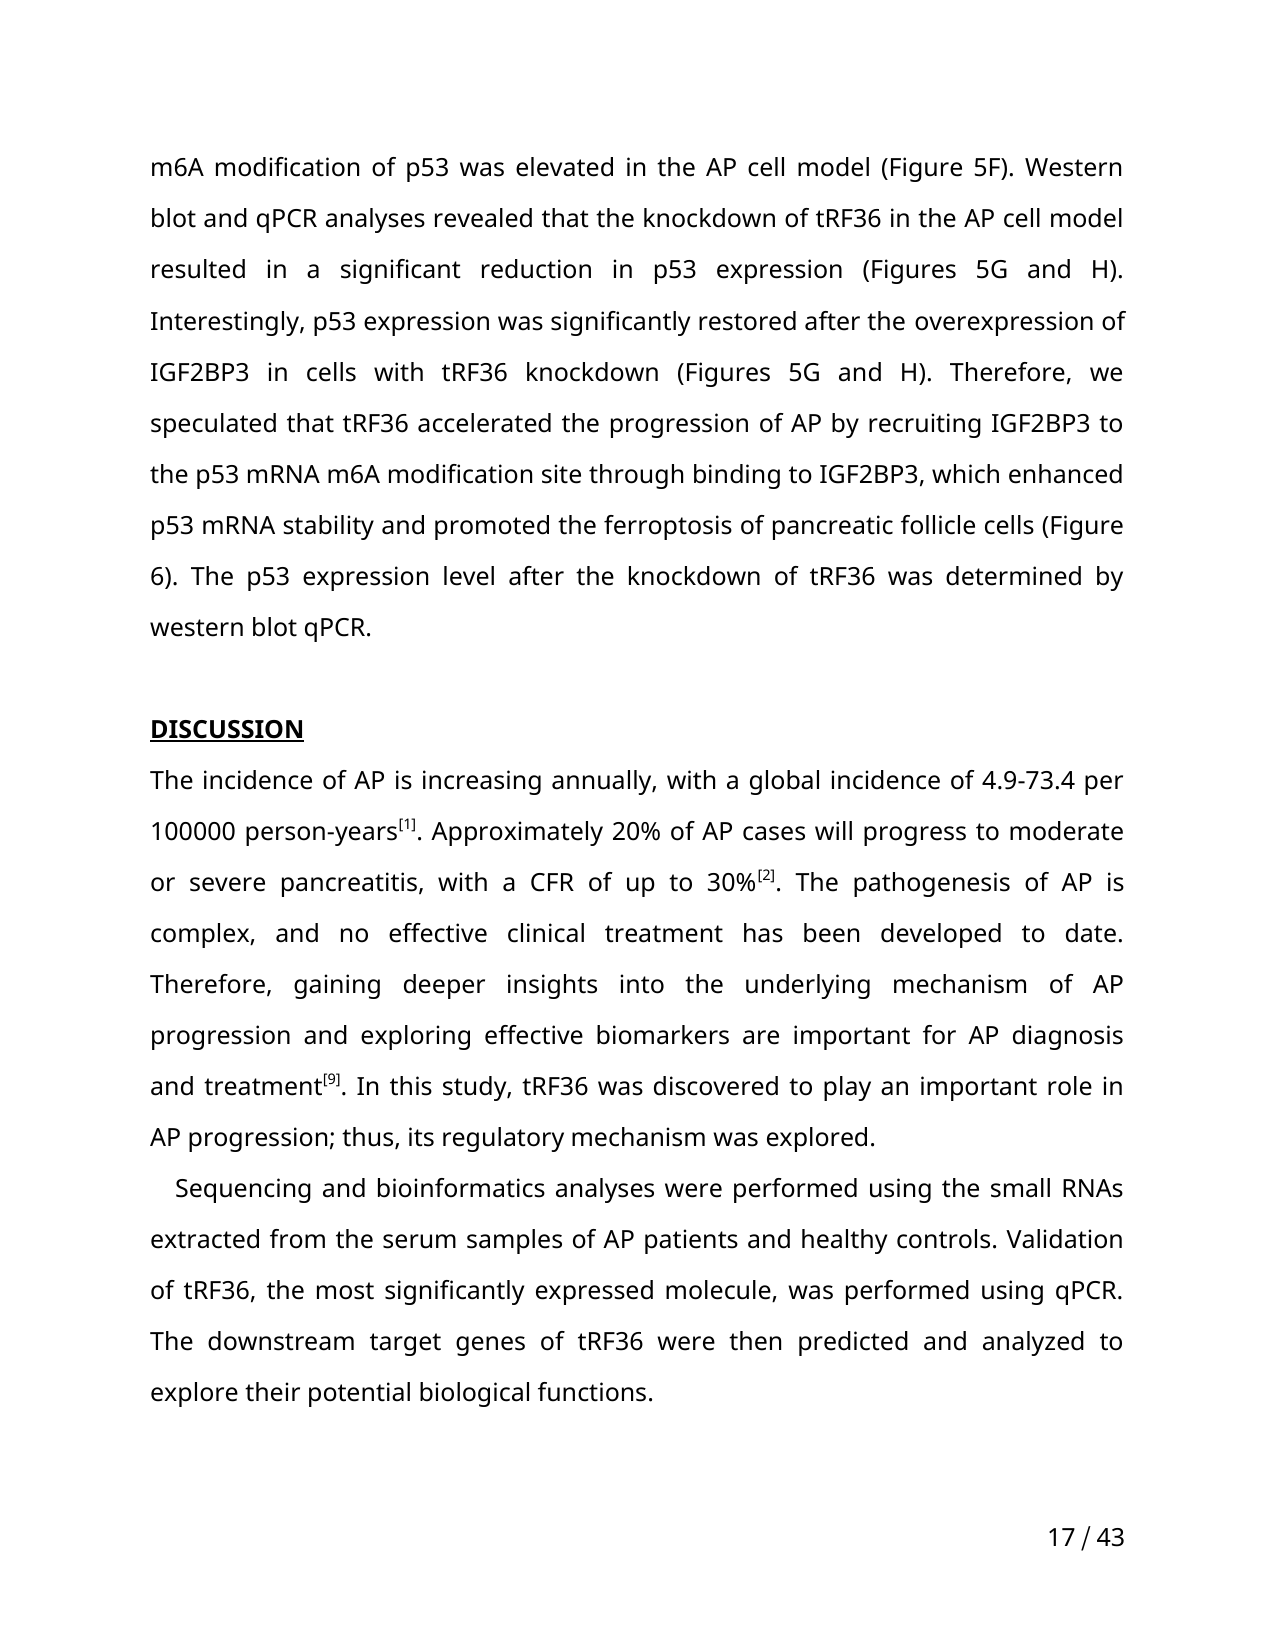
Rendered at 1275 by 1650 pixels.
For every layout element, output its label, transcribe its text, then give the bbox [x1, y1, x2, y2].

text DISCUSSION [150, 711, 1125, 746]
text The incidence of AP is increasing annually, with a global incidence of 4.9-73.4 per 100000 person-years[1]. Approximately 20% of AP cases will progress to moderate or severe pancreatitis, with a CFR of up to 30%[2]. The pathogenesis of AP is complex, and no effective clinical treatment has been developed to date. Therefore, gaining deeper insights into the underlying mechanism of AP progression and exploring effective biomarkers are important for AP diagnosis and treatment[9]. In this study, tRF36 was discovered to play an important role in AP progression; thus, its regulatory mechanism was explored. [150, 762, 1125, 1154]
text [150, 150, 1125, 643]
text Sequencing and bioinformatics analyses were performed using the small RNAs extracted from the serum samples of AP patients and healthy controls. Validation of tRF36, the most significantly expressed molecule, was performed using qPCR. The downstream target genes of tRF36 were then predicted and analyzed to explore their potential biological functions. [150, 1171, 1125, 1409]
